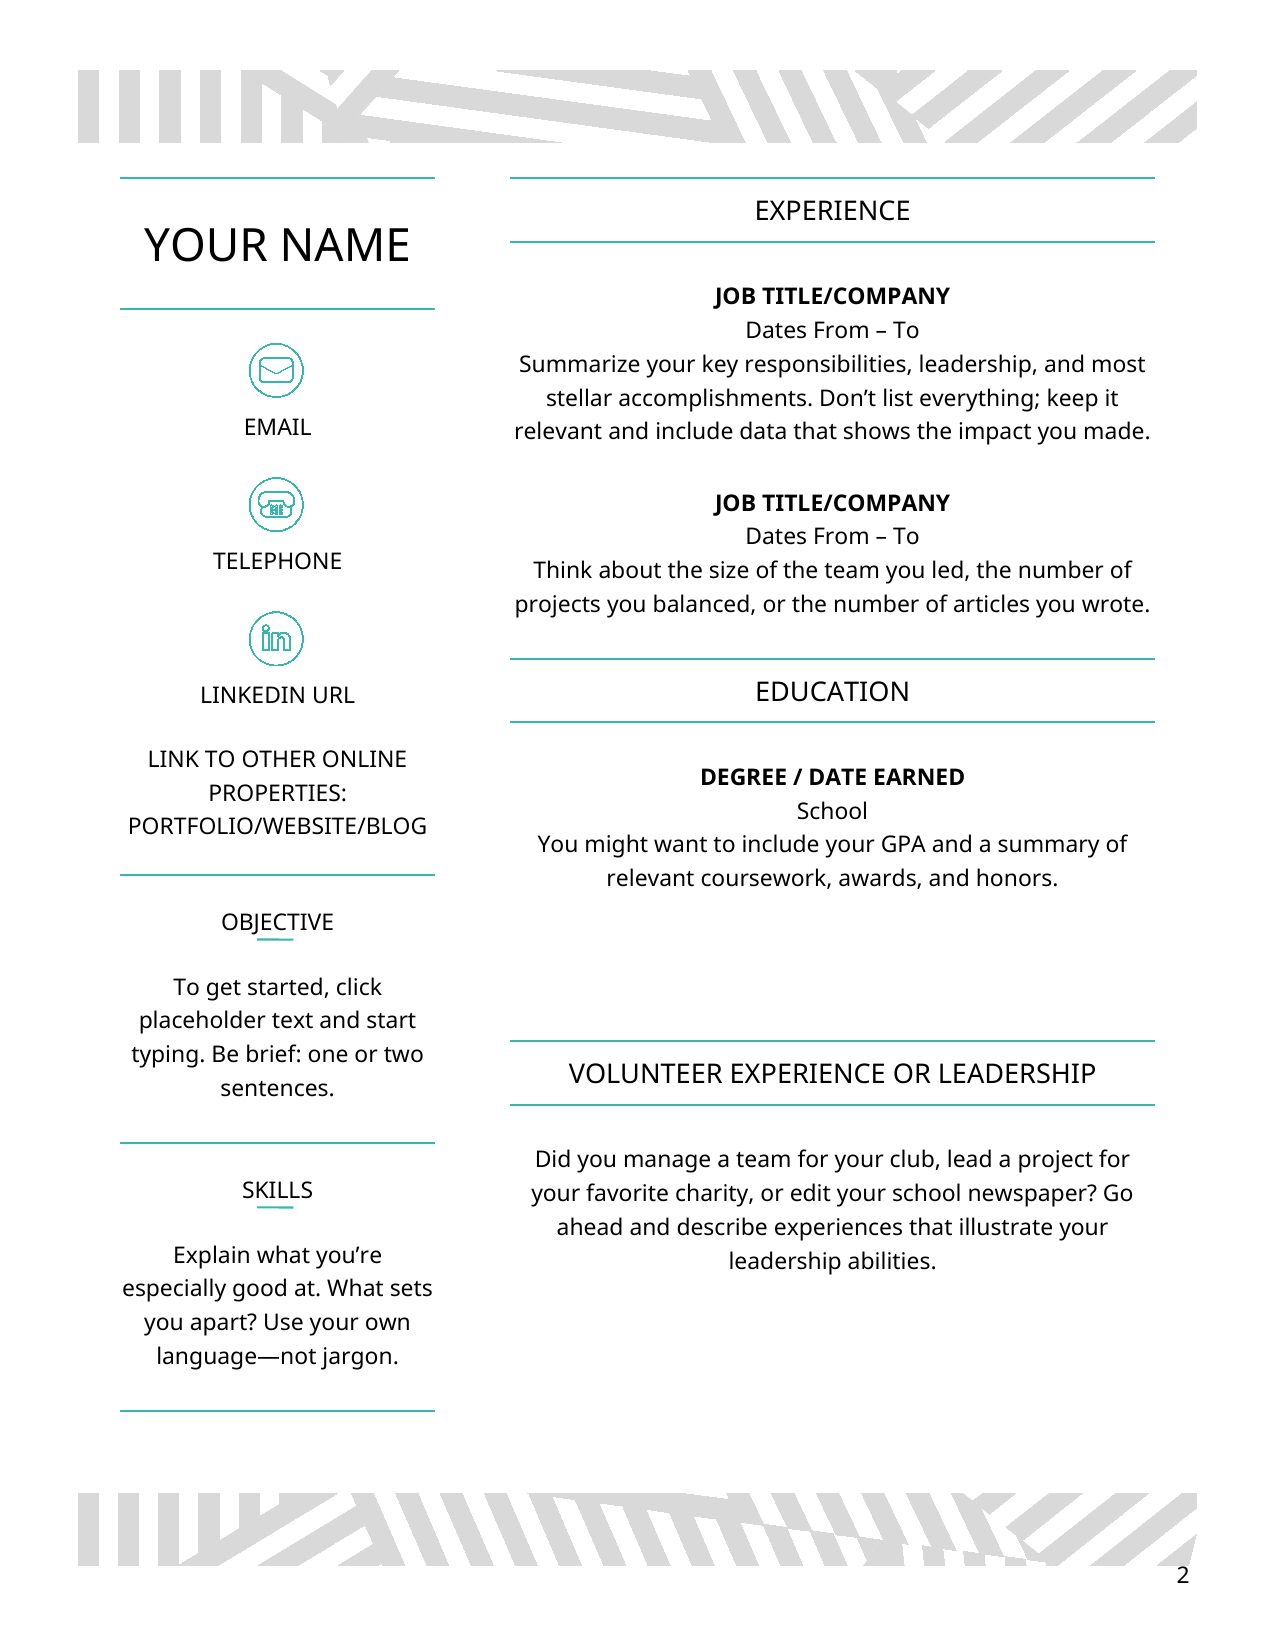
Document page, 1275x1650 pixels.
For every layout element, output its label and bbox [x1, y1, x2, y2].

table_header [120, 876, 435, 1142]
table_header [120, 310, 435, 874]
table_header [435, 177, 1155, 1412]
table_header [120, 179, 435, 308]
table_header [120, 1144, 435, 1410]
